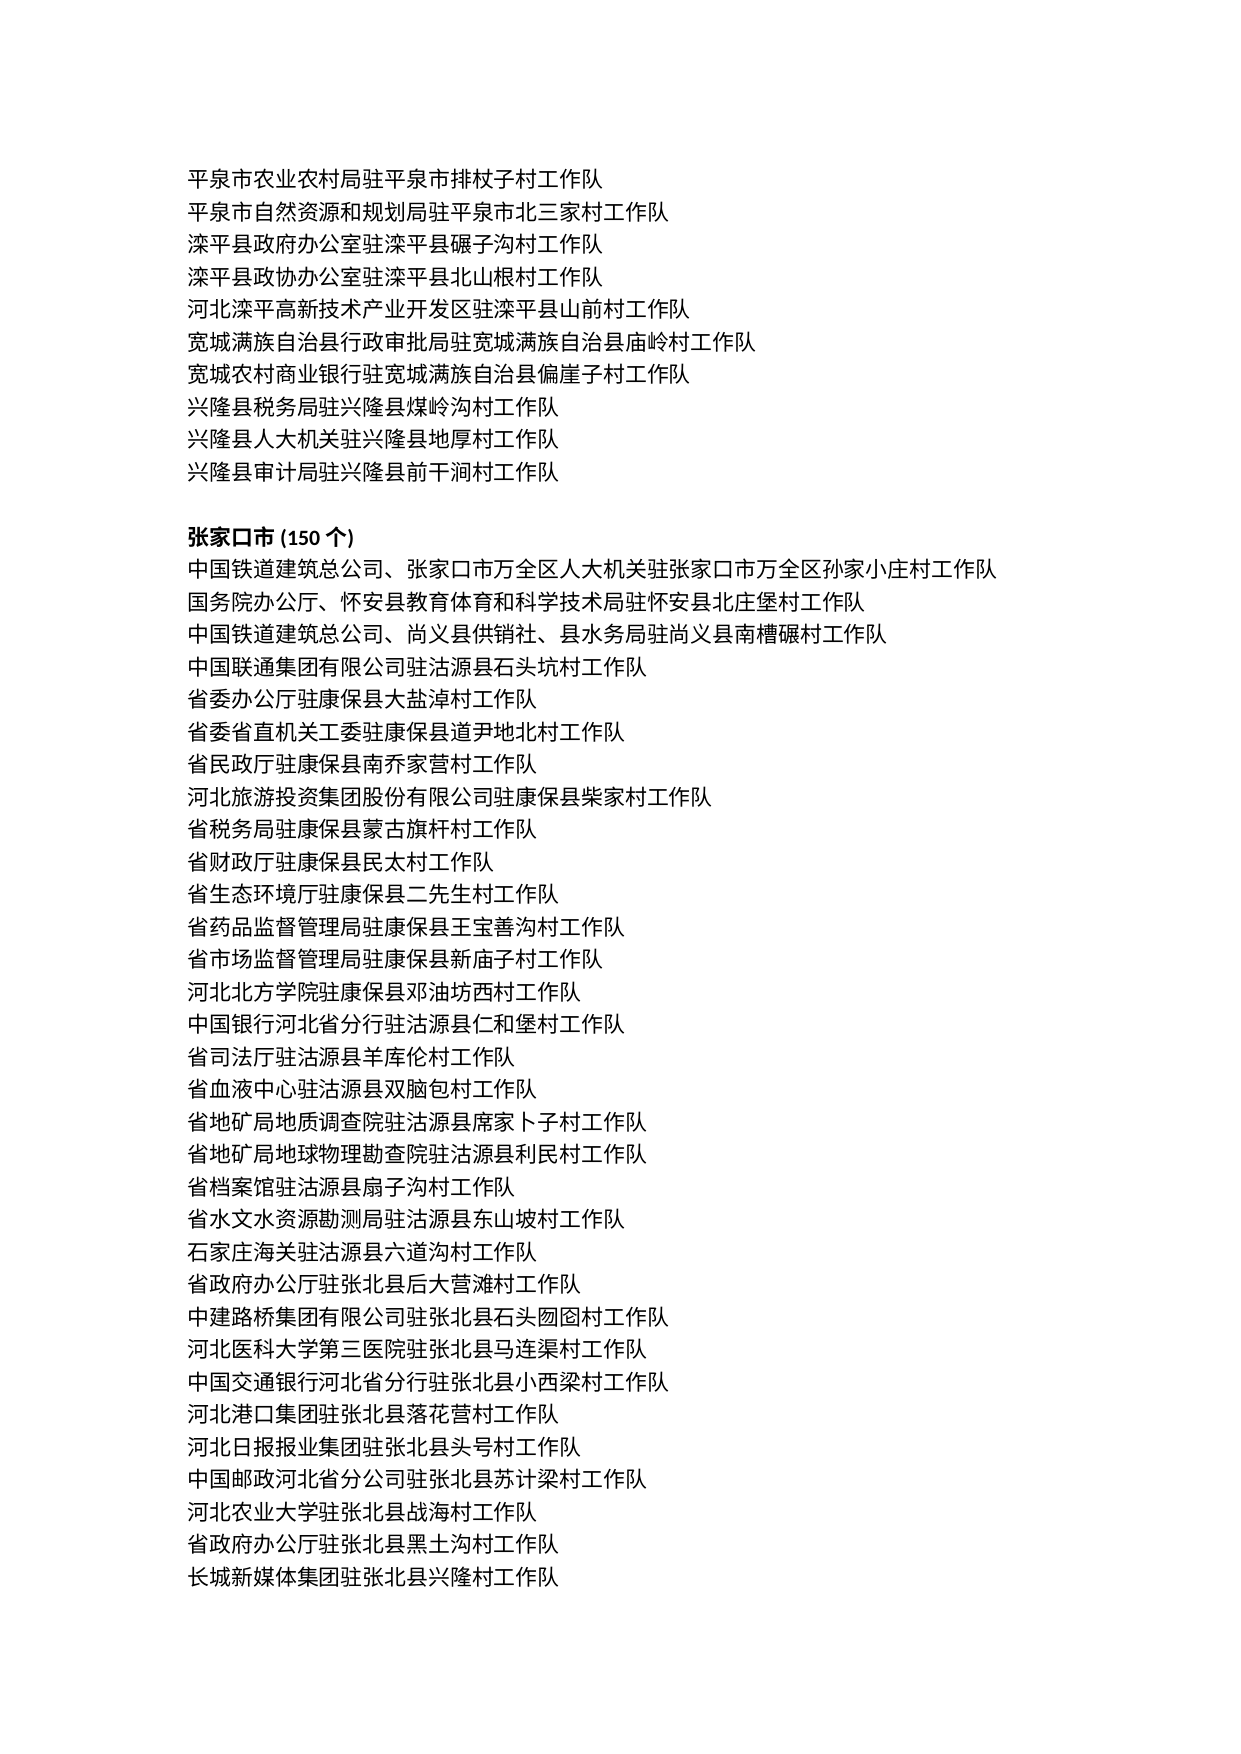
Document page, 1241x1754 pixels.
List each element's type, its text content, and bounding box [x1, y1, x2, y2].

text 平泉市农业农村局驻平泉市排杖子村工作队 [187, 162, 1053, 194]
text 省水文水资源勘测局驻沽源县东山坡村工作队 [187, 1202, 1053, 1234]
text 省司法厅驻沽源县羊库伦村工作队 [187, 1039, 1053, 1072]
text 兴隆县税务局驻兴隆县煤岭沟村工作队 [187, 389, 1053, 422]
text 河北医科大学第三医院驻张北县马连渠村工作队 [187, 1332, 1053, 1364]
text 河北旅游投资集团股份有限公司驻康保县柴家村工作队 [187, 779, 1053, 812]
text 滦平县政府办公室驻滦平县碾子沟村工作队 [187, 227, 1053, 259]
text 省民政厅驻康保县南乔家营村工作队 [187, 747, 1053, 779]
text 省政府办公厅驻张北县黑土沟村工作队 [187, 1527, 1053, 1559]
text 石家庄海关驻沽源县六道沟村工作队 [187, 1234, 1053, 1267]
text 省地矿局地球物理勘查院驻沽源县利民村工作队 [187, 1137, 1053, 1169]
text 省地矿局地质调查院驻沽源县席家卜子村工作队 [187, 1104, 1053, 1137]
text 中国邮政河北省分公司驻张北县苏计梁村工作队 [187, 1462, 1053, 1494]
text 兴隆县人大机关驻兴隆县地厚村工作队 [187, 422, 1053, 454]
text 河北农业大学驻张北县战海村工作队 [187, 1494, 1053, 1527]
text 中国铁道建筑总公司、张家口市万全区人大机关驻张家口市万全区孙家小庄村工作队 [187, 552, 1053, 584]
text 河北滦平高新技术产业开发区驻滦平县山前村工作队 [187, 292, 1053, 324]
text 省药品监督管理局驻康保县王宝善沟村工作队 [187, 909, 1053, 942]
text 河北日报报业集团驻张北县头号村工作队 [187, 1429, 1053, 1462]
text 中国交通银行河北省分行驻张北县小西梁村工作队 [187, 1364, 1053, 1397]
text 省税务局驻康保县蒙古旗杆村工作队 [187, 812, 1053, 844]
text 省委省直机关工委驻康保县道尹地北村工作队 [187, 714, 1053, 747]
text 国务院办公厅、怀安县教育体育和科学技术局驻怀安县北庄堡村工作队 [187, 584, 1053, 617]
text 张家口市 (150 个) [187, 519, 1053, 552]
text 省生态环境厅驻康保县二先生村工作队 [187, 877, 1053, 909]
text 河北北方学院驻康保县邓油坊西村工作队 [187, 974, 1053, 1007]
text 宽城满族自治县行政审批局驻宽城满族自治县庙岭村工作队 [187, 324, 1053, 357]
text 宽城农村商业银行驻宽城满族自治县偏崖子村工作队 [187, 357, 1053, 389]
text 省政府办公厅驻张北县后大营滩村工作队 [187, 1267, 1053, 1299]
text 省财政厅驻康保县民太村工作队 [187, 844, 1053, 877]
text 平泉市自然资源和规划局驻平泉市北三家村工作队 [187, 194, 1053, 227]
text 长城新媒体集团驻张北县兴隆村工作队 [187, 1559, 1053, 1592]
text 兴隆县审计局驻兴隆县前干涧村工作队 [187, 454, 1053, 487]
text 中建路桥集团有限公司驻张北县石头囫囵村工作队 [187, 1299, 1053, 1332]
text 中国银行河北省分行驻沽源县仁和堡村工作队 [187, 1007, 1053, 1039]
text 中国铁道建筑总公司、尚义县供销社、县水务局驻尚义县南槽碾村工作队 [187, 617, 1053, 649]
text 中国联通集团有限公司驻沽源县石头坑村工作队 [187, 649, 1053, 682]
text 省档案馆驻沽源县扇子沟村工作队 [187, 1169, 1053, 1202]
text 省血液中心驻沽源县双脑包村工作队 [187, 1072, 1053, 1104]
text 省市场监督管理局驻康保县新庙子村工作队 [187, 942, 1053, 974]
text 省委办公厅驻康保县大盐淖村工作队 [187, 682, 1053, 714]
text 滦平县政协办公室驻滦平县北山根村工作队 [187, 259, 1053, 292]
text 河北港口集团驻张北县落花营村工作队 [187, 1397, 1053, 1429]
